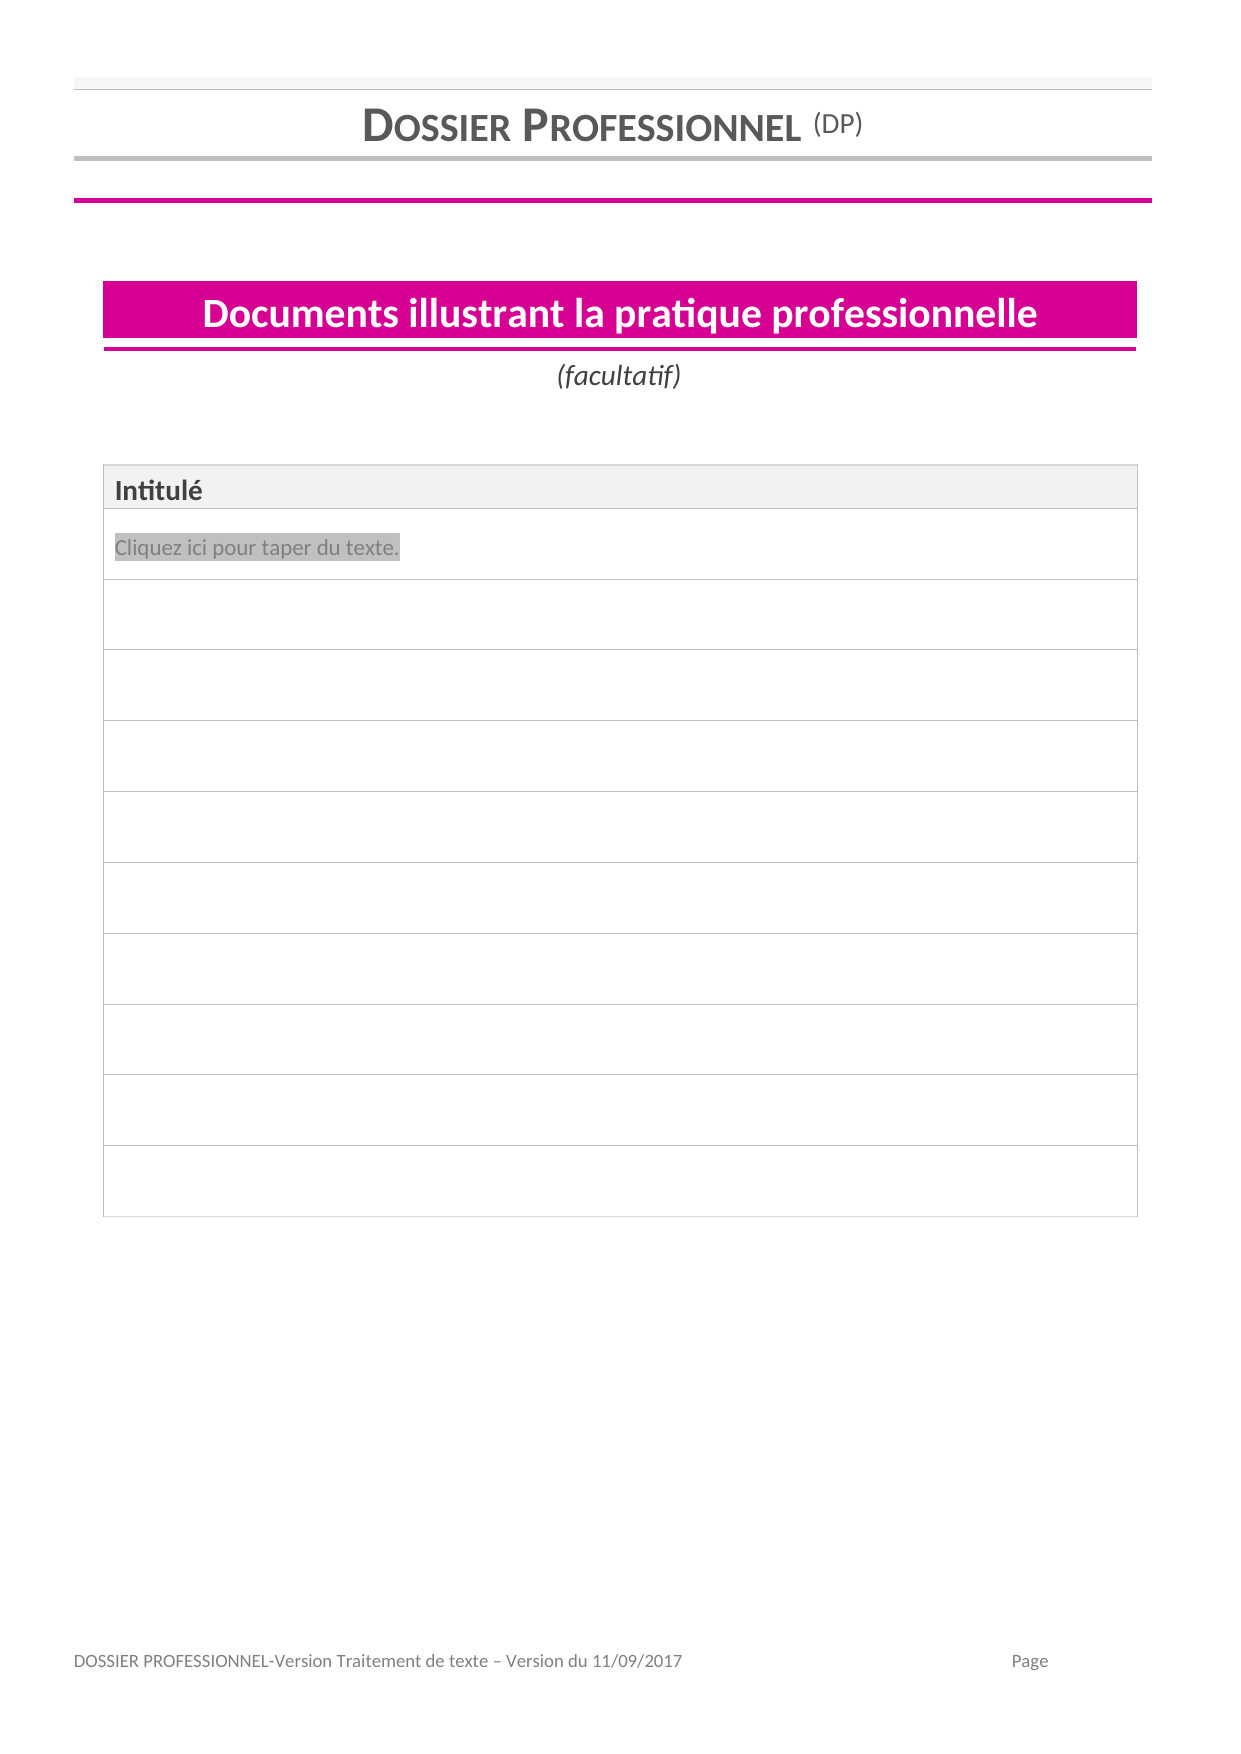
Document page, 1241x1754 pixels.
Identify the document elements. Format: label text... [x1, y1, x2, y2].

table_header Documents illustrant la pratique professionnelle [103, 281, 1137, 338]
table_cell [103, 338, 1137, 347]
table_cell [104, 1005, 1137, 1074]
table_cell [104, 580, 1137, 649]
table_cell [104, 1075, 1137, 1145]
table_cell [104, 934, 1137, 1003]
table_cell [104, 863, 1137, 933]
table_cell [104, 792, 1137, 862]
table_cell [104, 721, 1137, 791]
table_cell [104, 1146, 1137, 1216]
table_cell [104, 650, 1137, 720]
table_cell Intitulé [104, 466, 1137, 508]
table_cell (facultatif) [103, 347, 1137, 464]
table_cell Cliquez ici pour taper du texte. [104, 509, 1137, 578]
